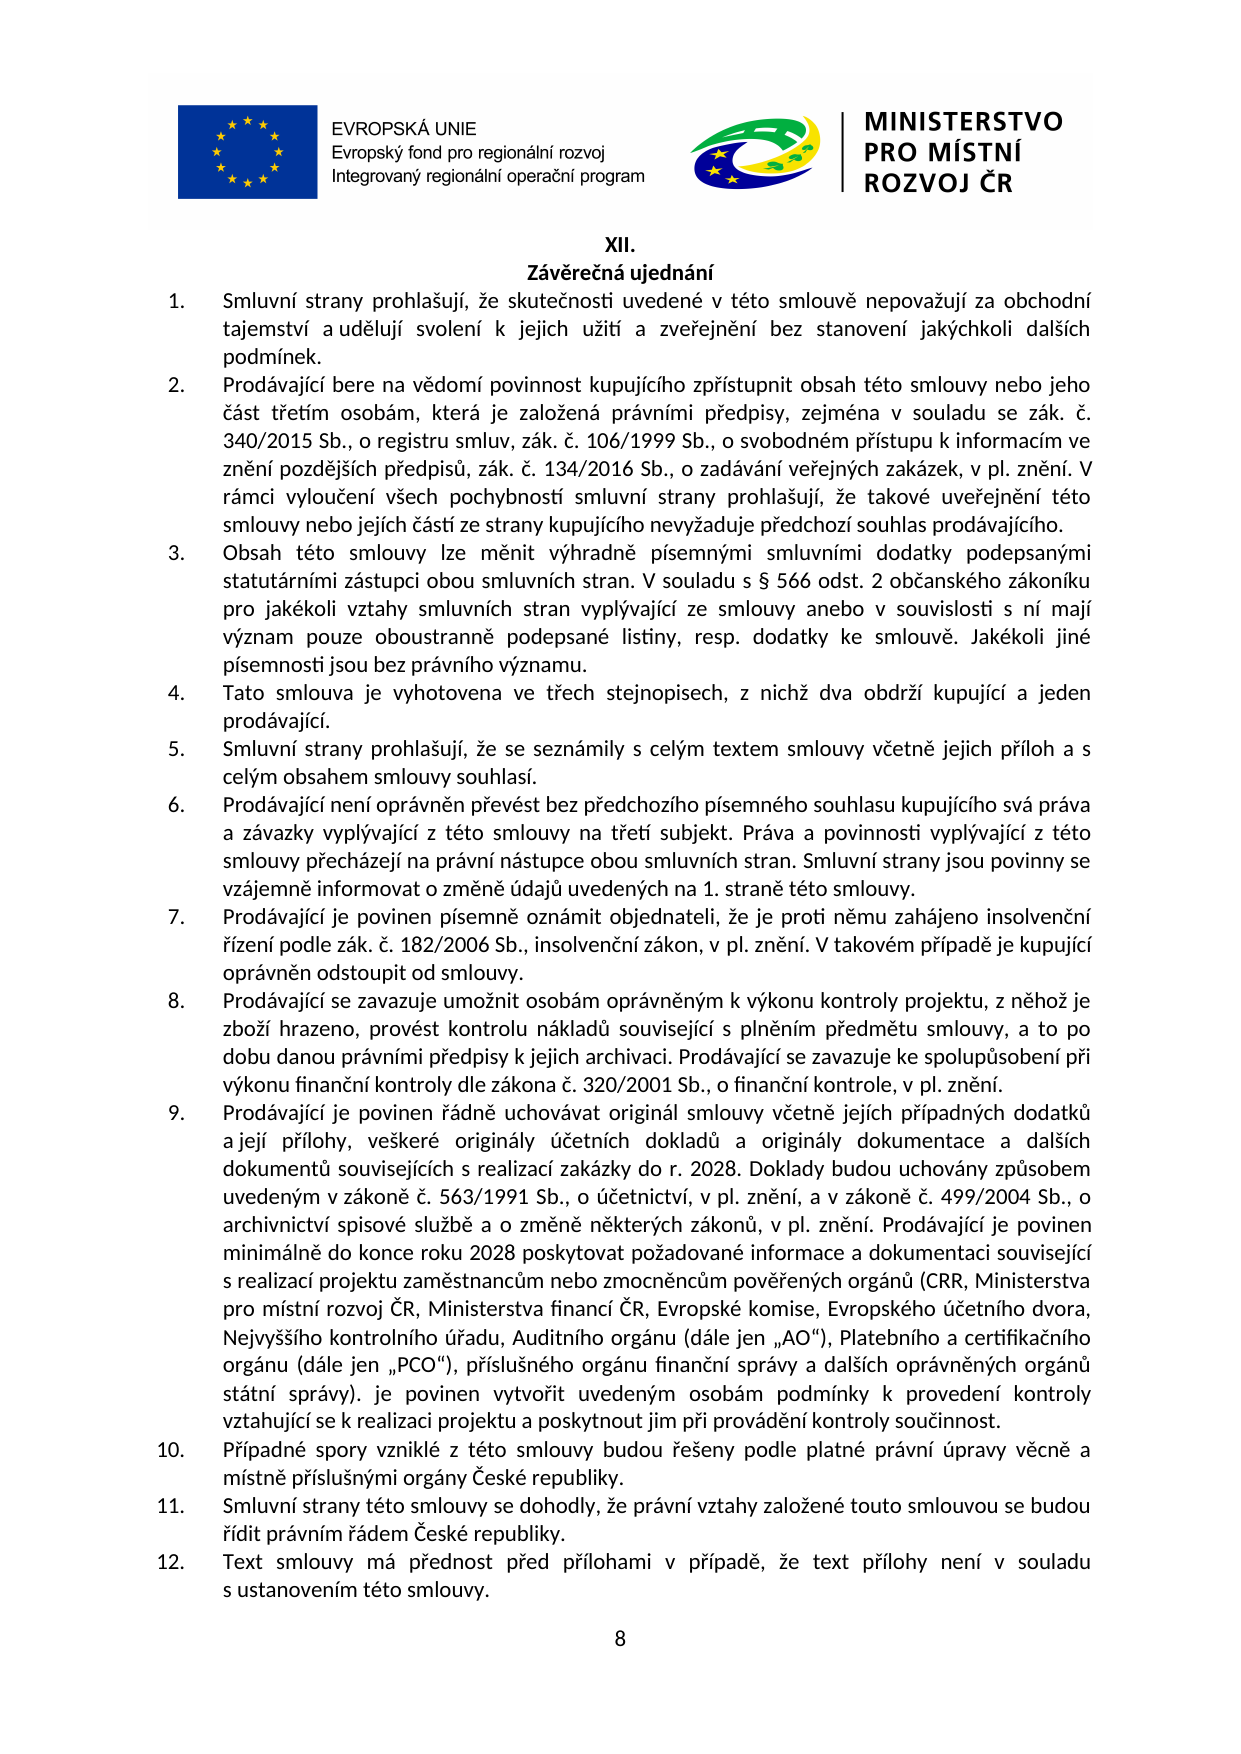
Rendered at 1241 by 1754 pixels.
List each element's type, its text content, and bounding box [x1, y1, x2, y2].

list Obsah této smlouvy lze měnit výhradně písemnými smluvními dodatky podepsanými statutárními zástupci obou smluvních stran. V souladu s § 566 odst. 2 občanského zákoníku pro jakékoli vztahy smluvních stran vyplývající ze smlouvy anebo v souvislosti s ní mají význam pouze oboustranně podepsané listiny, resp. dodatky ke smlouvě. Jakékoli jiné písemnosti jsou bez právního významu. [185, 538, 1093, 678]
list Prodávající bere na vědomí povinnost kupujícího zpřístupnit obsah této smlouvy nebo jeho část třetím osobám, která je založená právními předpisy, zejména v souladu se zák. č. 340/2015 Sb., o registru smluv, zák. č. 106/1999 Sb., o svobodném přístupu k informacím ve znění pozdějších předpisů, zák. č. 134/2016 Sb., o zadávání veřejných zakázek, v pl. znění. V rámci vyloučení všech pochybností smluvní strany prohlašují, že takové uveřejnění této smlouvy nebo jejích částí ze strany kupujícího nevyžaduje předchozí souhlas prodávajícího. [185, 370, 1093, 538]
list Tato smlouva je vyhotovena ve třech stejnopisech, z nichž dva obdrží kupující a jeden prodávající. [185, 678, 1093, 734]
text XII. [148, 230, 1093, 258]
list Smluvní strany této smlouvy se dohodly, že právní vztahy založené touto smlouvou se budou řídit právním řádem České republiky. [185, 1491, 1093, 1547]
picture [147, 73, 1093, 230]
list Smluvní strany prohlašují, že se seznámily s celým textem smlouvy včetně jejich příloh a s celým obsahem smlouvy souhlasí. [185, 734, 1093, 790]
text Závěrečná ujednání [148, 258, 1093, 286]
list Prodávající není oprávněn převést bez předchozího písemného souhlasu kupujícího svá práva a závazky vyplývající z této smlouvy na třetí subjekt. Práva a povinnosti vyplývající z této smlouvy přecházejí na právní nástupce obou smluvních stran. Smluvní strany jsou povinny se vzájemně informovat o změně údajů uvedených na 1. straně této smlouvy. [185, 790, 1093, 902]
list Smluvní strany prohlašují, že skutečnosti uvedené v této smlouvě nepovažují za obchodní tajemství a udělují svolení k jejich užití a zveřejnění bez stanovení jakýchkoli dalších podmínek. [185, 286, 1093, 370]
list Případné spory vzniklé z této smlouvy budou řešeny podle platné právní úpravy věcně a místně příslušnými orgány České republiky. [185, 1435, 1093, 1491]
list Prodávající se zavazuje umožnit osobám oprávněným k výkonu kontroly projektu, z něhož je zboží hrazeno, provést kontrolu nákladů související s plněním předmětu smlouvy, a to po dobu danou právními předpisy k jejich archivaci. Prodávající se zavazuje ke spolupůsobení při výkonu finanční kontroly dle zákona č. 320/2001 Sb., o finanční kontrole, v pl. znění. [185, 986, 1093, 1098]
list Prodávající je povinen písemně oznámit objednateli, že je proti němu zahájeno insolvenční řízení podle zák. č. 182/2006 Sb., insolvenční zákon, v pl. znění. V takovém případě je kupující oprávněn odstoupit od smlouvy. [185, 902, 1093, 986]
list Prodávající je povinen řádně uchovávat originál smlouvy včetně jejích případných dodatků a její přílohy, veškeré originály účetních dokladů a originály dokumentace a dalších dokumentů souvisejících s realizací zakázky do r. 2028. Doklady budou uchovány způsobem uvedeným v zákoně č. 563/1991 Sb., o účetnictví, v pl. znění, a v zákoně č. 499/2004 Sb., o archivnictví spisové službě a o změně některých zákonů, v pl. znění. Prodávající je povinen minimálně do konce roku 2028 poskytovat požadované informace a dokumentaci související s realizací projektu zaměstnancům nebo zmocněncům pověřených orgánů (CRR, Ministerstva pro místní rozvoj ČR, Ministerstva financí ČR, Evropské komise, Evropského účetního dvora, Nejvyššího kontrolního úřadu, Auditního orgánu (dále jen „AO“), Platebního a certifikačního orgánu (dále jen „PCO“), příslušného orgánu finanční správy a dalších oprávněných orgánů státní správy). je povinen vytvořit uvedeným osobám podmínky k provedení kontroly vztahující se k realizaci projektu a poskytnout jim při provádění kontroly součinnost. [185, 1098, 1093, 1435]
list Text smlouvy má přednost před přílohami v případě, že text přílohy není v souladu s ustanovením této smlouvy. [185, 1547, 1093, 1603]
